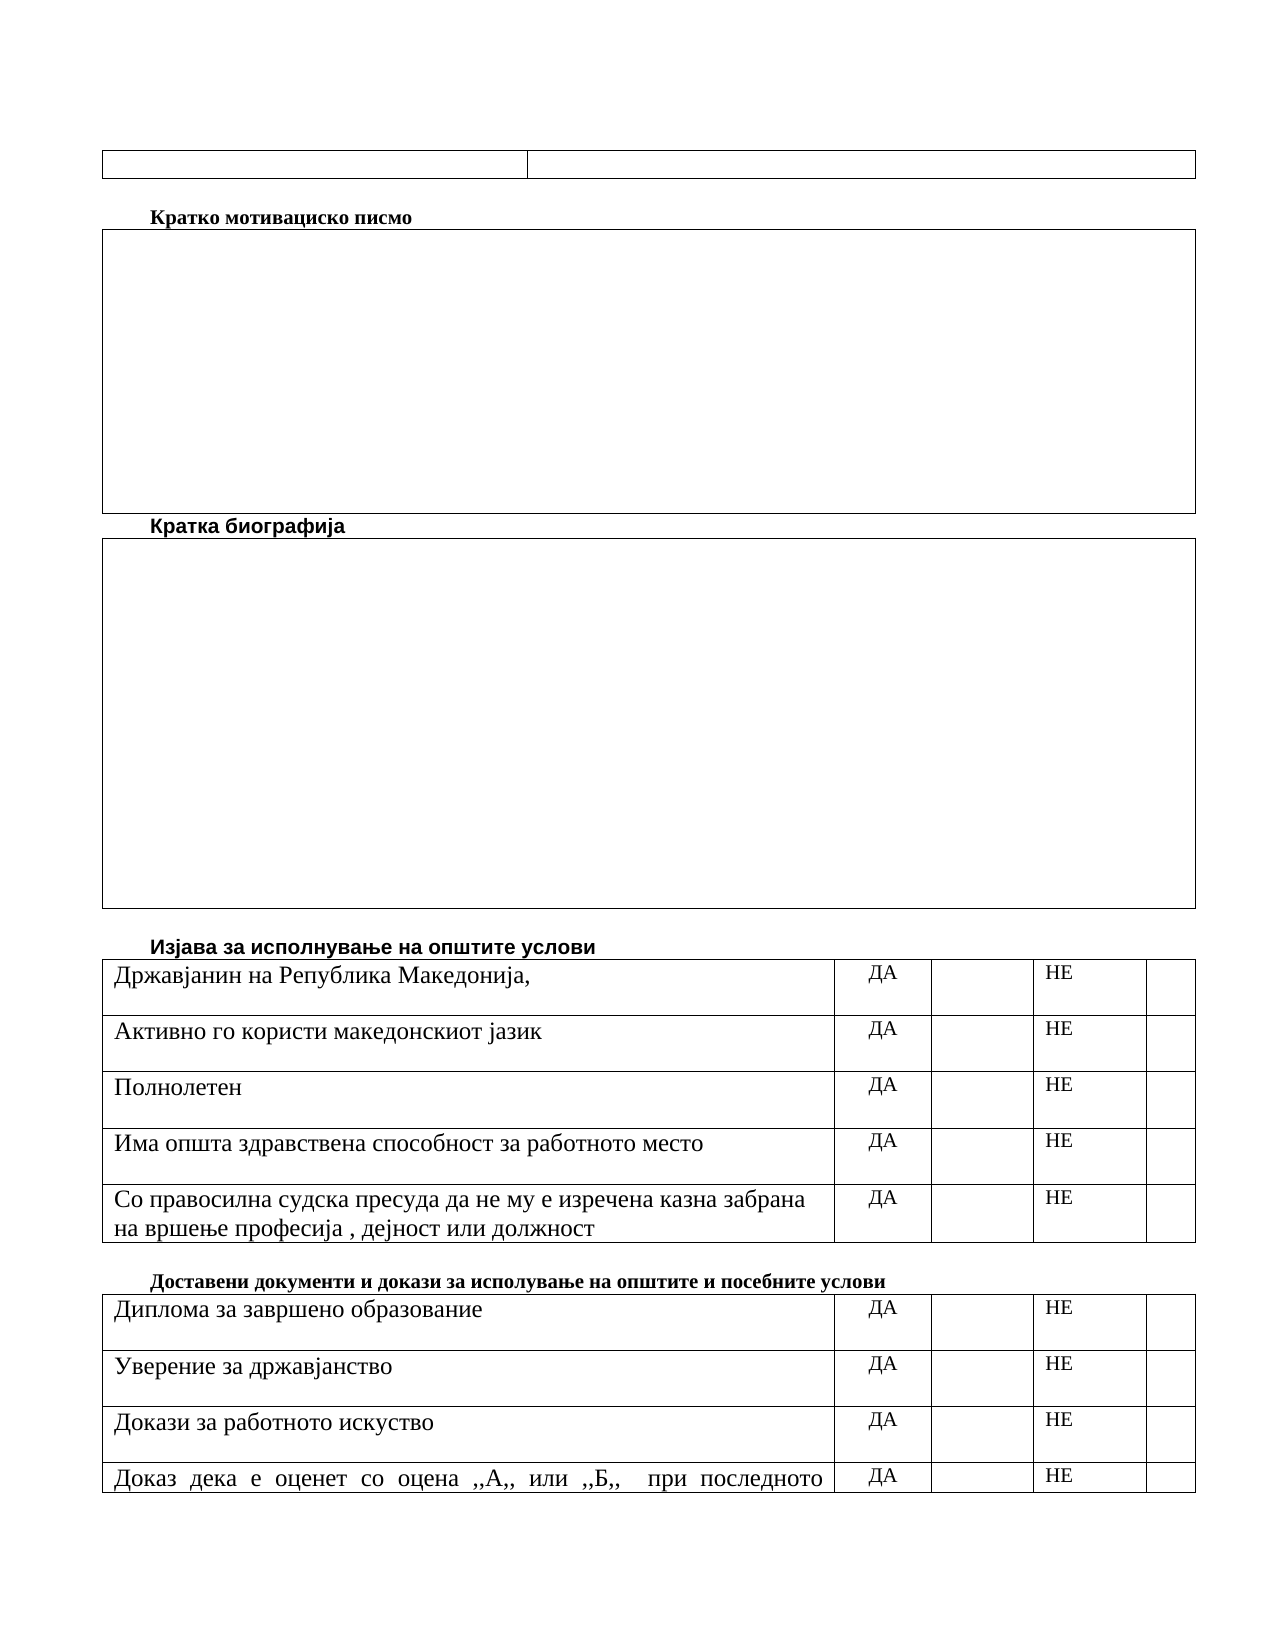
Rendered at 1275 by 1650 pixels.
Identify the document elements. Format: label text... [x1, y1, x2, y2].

table_cell [932, 1185, 1033, 1242]
table_header [103, 230, 1195, 513]
table_cell НЕ [1034, 1185, 1146, 1242]
table_cell Полнолетен [103, 1072, 834, 1127]
table_cell НЕ [1034, 1463, 1146, 1492]
table_header [103, 539, 1195, 908]
table_cell [932, 1072, 1033, 1127]
table_cell [932, 1463, 1033, 1492]
table_cell [1147, 1016, 1195, 1071]
table_header НЕ [1034, 960, 1146, 1015]
table_cell ДА [835, 1463, 931, 1492]
table_header [932, 960, 1033, 1015]
table_cell [932, 1351, 1033, 1406]
table_cell [1147, 1407, 1195, 1462]
table_cell Има општа здравствена способност за работното место [103, 1129, 834, 1183]
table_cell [103, 151, 527, 177]
table_cell [528, 151, 1195, 177]
table_cell ДА [835, 1407, 931, 1462]
table_header Диплома за завршено образование [103, 1295, 834, 1350]
table_cell [1147, 1185, 1195, 1242]
table_header [932, 1295, 1033, 1350]
text Кратка биографија [150, 514, 1125, 538]
text Кратко мотивациско писмо [150, 205, 1125, 229]
table_cell Уверение за државјанство [103, 1351, 834, 1406]
table_cell Докази за работното искуство [103, 1407, 834, 1462]
text Доставени документи и докази за исполување на општите и посебните услови [150, 1269, 1125, 1293]
table_cell [1147, 1129, 1195, 1183]
table_header ДА [835, 1295, 931, 1350]
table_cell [103, 1463, 834, 1492]
table_cell НЕ [1034, 1072, 1146, 1127]
table_cell ДА [835, 1185, 931, 1242]
table_header [1147, 1295, 1195, 1350]
table_cell Со правосилна судска пресуда да не му е изречена казна забрана на вршење професија , дејност или должност [103, 1185, 834, 1242]
table_cell НЕ [1034, 1129, 1146, 1183]
table_cell [1147, 1463, 1195, 1492]
table_cell [932, 1016, 1033, 1071]
text Изјава за исполнување на општите услови [150, 935, 1219, 959]
table_cell [1147, 1072, 1195, 1127]
table_cell НЕ [1034, 1016, 1146, 1071]
table_header НЕ [1034, 1295, 1146, 1350]
table_cell ДА [835, 1016, 931, 1071]
table_header Државјанин на Република Македонија, [103, 960, 834, 1015]
table_cell Активно го користи македонскиот јазик [103, 1016, 834, 1071]
table_cell [932, 1129, 1033, 1183]
table_header ДА [835, 960, 931, 1015]
table_cell ДА [835, 1072, 931, 1127]
table_cell ДА [835, 1351, 931, 1406]
table_header [1147, 960, 1195, 1015]
table_cell [1147, 1351, 1195, 1406]
table_cell [932, 1407, 1033, 1462]
table_cell НЕ [1034, 1351, 1146, 1406]
table_cell НЕ [1034, 1407, 1146, 1462]
table_cell ДА [835, 1129, 931, 1183]
